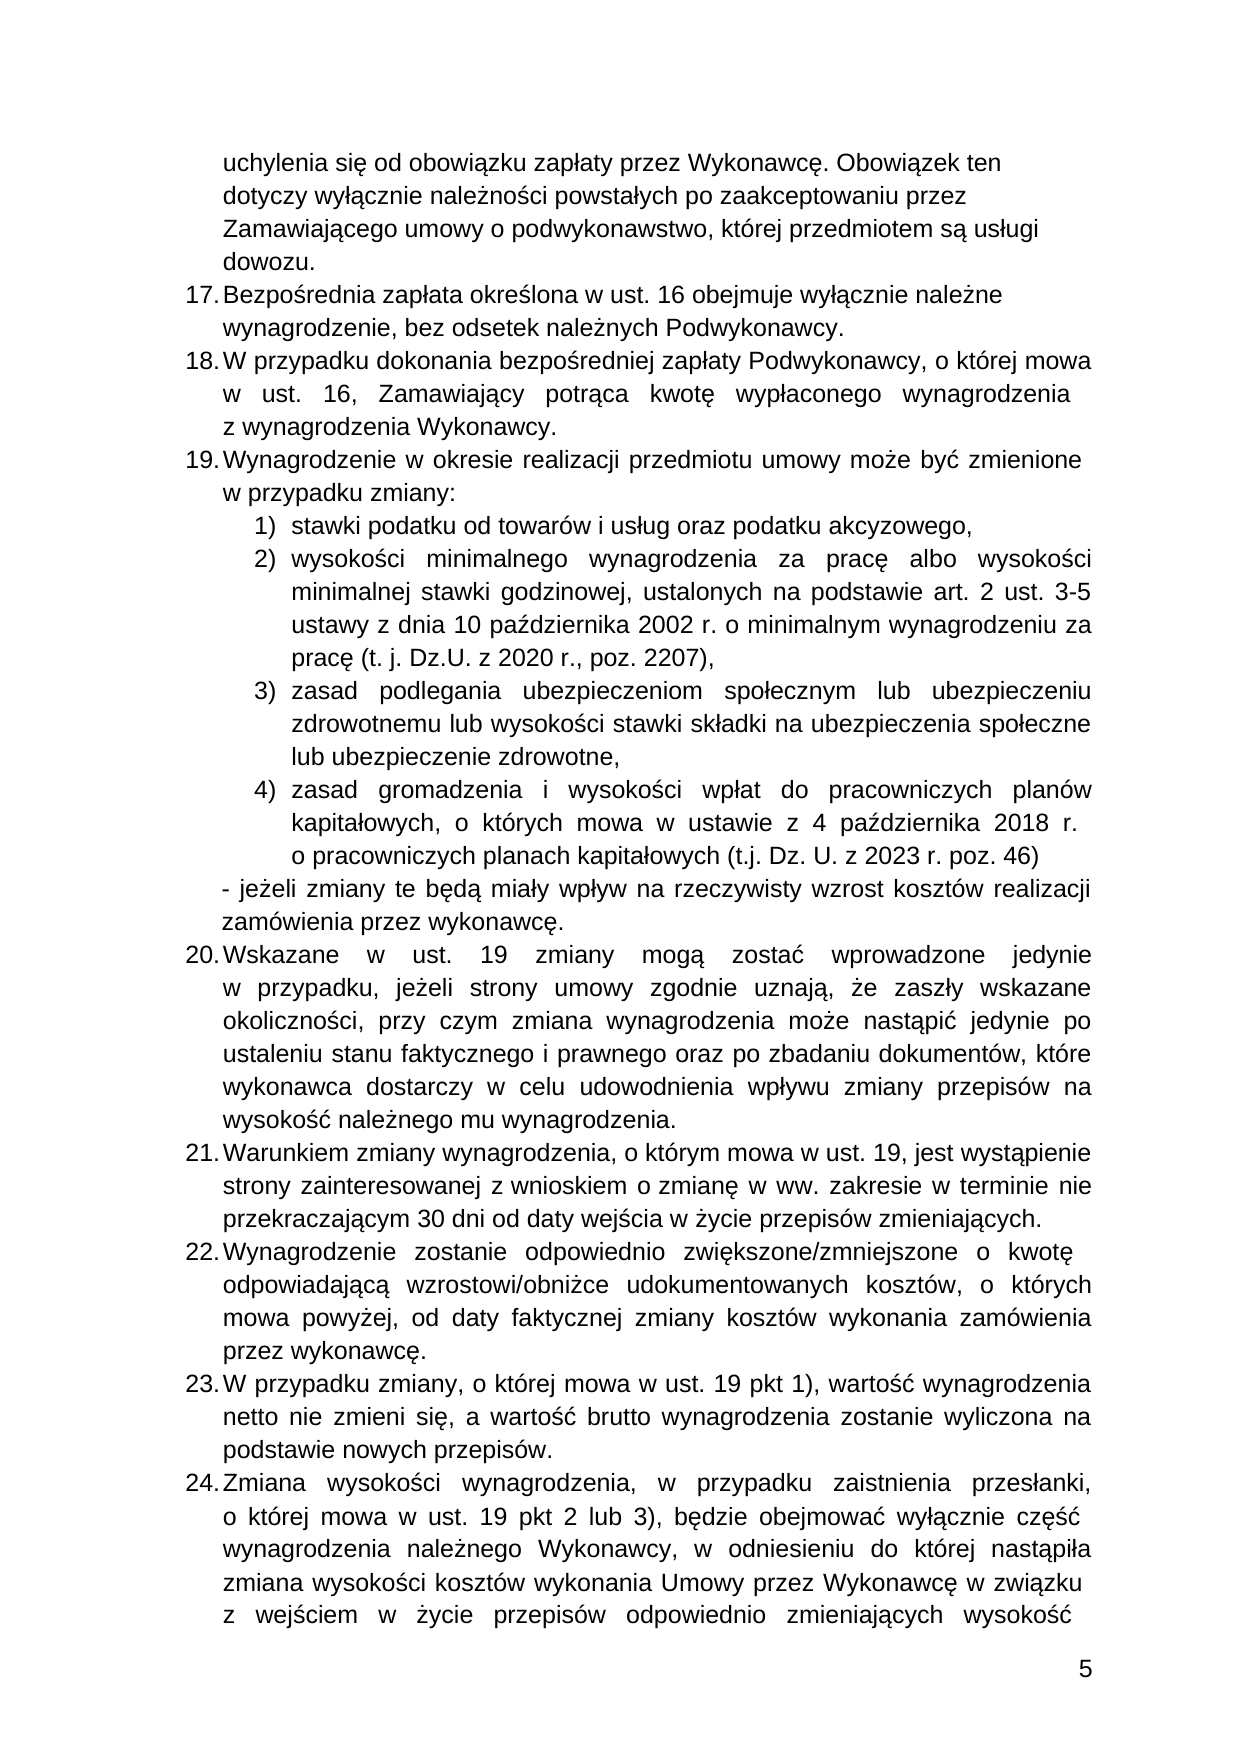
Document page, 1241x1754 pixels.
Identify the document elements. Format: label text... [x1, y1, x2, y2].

list Wynagrodzenie w okresie realizacji przedmiotu umowy może być zmienione w przypadku zmiany: [185, 445, 1093, 507]
list Wskazane w ust. 19 zmiany mogą zostać wprowadzone jedynie w przypadku, jeżeli strony umowy zgodnie uznają, że zaszły wskazane okoliczności, przy czym zmiana wynagrodzenia może nastąpić jedynie po ustaleniu stanu faktycznego i prawnego oraz po zbadaniu dokumentów, które wykonawca dostarczy w celu udowodnienia wpływu zmiany przepisów na wysokość należnego mu wynagrodzenia. [185, 940, 1093, 1134]
list wysokości minimalnego wynagrodzenia za pracę albo wysokości minimalnej stawki godzinowej, ustalonych na podstawie art. 2 ust. 3-5 ustawy z dnia 10 października 2002 r. o minimalnym wynagrodzeniu za pracę (t. j. Dz.U. z 2020 r., poz. 2207), [254, 544, 1093, 672]
list W przypadku dokonania bezpośredniej zapłaty Podwykonawcy, o której mowa w ust. 16, Zamawiający potrąca kwotę wypłaconego wynagrodzenia z wynagrodzenia Wykonawcy. [185, 346, 1093, 441]
list stawki podatku od towarów i usług oraz podatku akcyzowego, [254, 511, 1093, 539]
list Warunkiem zmiany wynagrodzenia, o którym mowa w ust. 19, jest wystąpienie strony zainteresowanej z wnioskiem o zmianę w ww. zakresie w terminie nie przekraczającym 30 dni od daty wejścia w życie przepisów zmieniających. [185, 1138, 1093, 1233]
list Bezpośrednia zapłata określona w ust. 16 obejmuje wyłącznie należne wynagrodzenie, bez odsetek należnych Podwykonawcy. [185, 280, 1093, 341]
list zasad podlegania ubezpieczeniom społecznym lub ubezpieczeniu zdrowotnemu lub wysokości stawki składki na ubezpieczenia społeczne lub ubezpieczenie zdrowotne, [254, 676, 1093, 771]
list Wynagrodzenie zostanie odpowiednio zwiększone/zmniejszone o kwotę odpowiadającą wzrostowi/obniżce udokumentowanych kosztów, o których mowa powyżej, od daty faktycznej zmiany kosztów wykonania zamówienia przez wykonawcę. [185, 1237, 1093, 1365]
text - jeżeli zmiany te będą miały wpływ na rzeczywisty wzrost kosztów realizacji zamówienia przez wykonawcę. [221, 874, 1093, 936]
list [185, 1468, 1093, 1629]
list W przypadku zmiany, o której mowa w ust. 19 pkt 1), wartość wynagrodzenia netto nie zmieni się, a wartość brutto wynagrodzenia zostanie wyliczona na podstawie nowych przepisów. [185, 1369, 1093, 1464]
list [185, 148, 1093, 275]
list zasad gromadzenia i wysokości wpłat do pracowniczych planów kapitałowych, o których mowa w ustawie z 4 października 2018 r. o pracowniczych planach kapitałowych (t.j. Dz. U. z 2023 r. poz. 46) [254, 775, 1093, 870]
